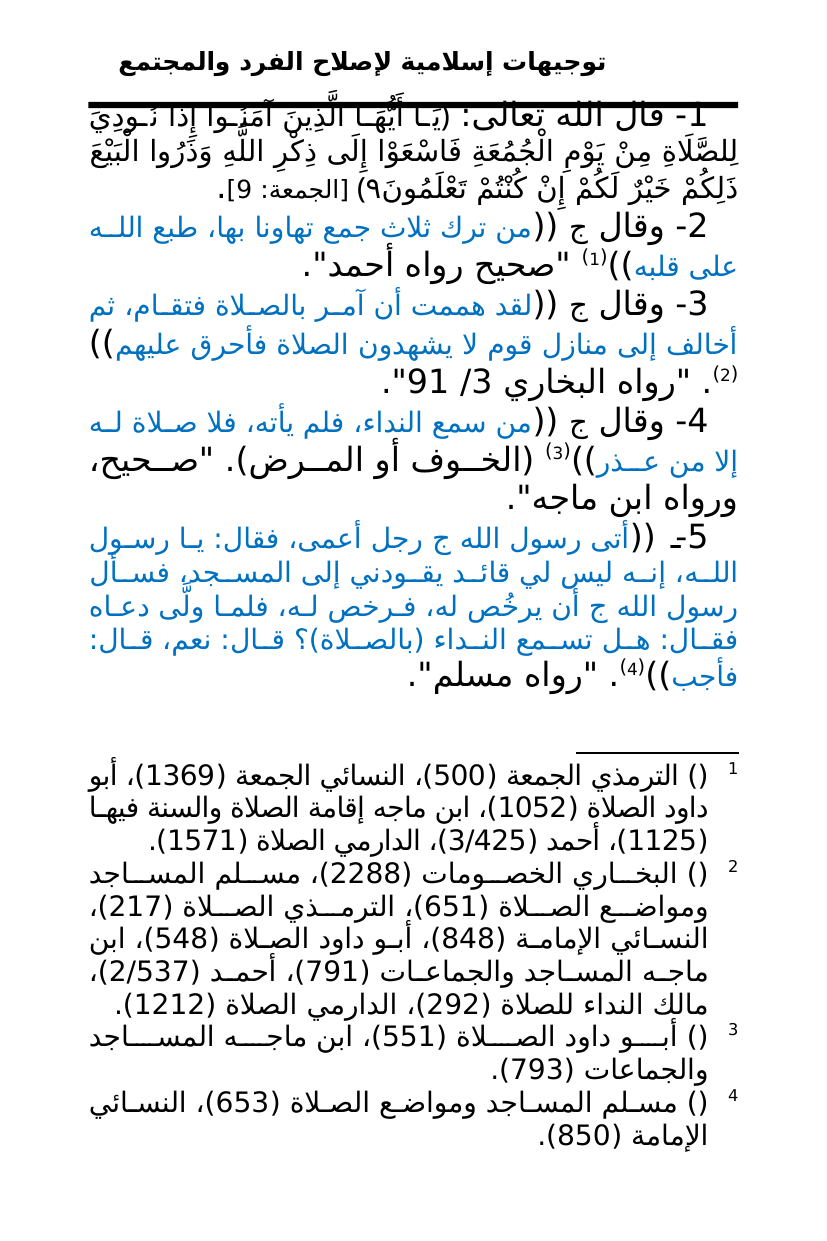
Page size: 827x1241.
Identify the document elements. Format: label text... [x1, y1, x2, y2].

text 4- وقال ج ((من سمع النداء، فلم يأته، فلا صلاة له إلا من عذر))() (الخوف أو المرض). "صحيح، ورواه ابن ماجه". [89, 401, 738, 518]
text 1- قال الله تعالى: ﴿يَا أَيُّهَا الَّذِينَ آمَنُوا إِذَا نُودِيَ لِلصَّلَاةِ مِنْ يَوْمِ الْجُمُعَةِ فَاسْعَوْا إِلَى ذِكْرِ اللَّهِ وَذَرُوا الْبَيْعَ ذَلِكُمْ خَيْرٌ لَكُمْ إِنْ كُنْتُمْ تَعْلَمُونَ٩﴾ [الجمعة: 9]. [89, 95, 738, 207]
text 5- ((أتى رسول الله ج رجل أعمى، فقال: يا رسول الله، إنه ليس لي قائد يقودني إلى المسجد، فسأل رسول الله ج أن يرخُص له، فرخص له، فلما ولَّى دعاه فقال: هل تسمع النداء (بالصلاة)؟ قال: نعم، قال: فأجب))(). "رواه مسلم". [89, 518, 738, 695]
text 2- وقال ج ((من ترك ثلاث جمع تهاونا بها، طبع الله على قلبه))() "صحيح رواه أحمد". [89, 207, 738, 284]
text 3- وقال ج ((لقد هممت أن آمر بالصلاة فتقام، ثم أخالف إلى منازل قوم لا يشهدون الصلاة فأحرق عليهم))(). "رواه البخاري 3/ 91". [89, 284, 738, 401]
